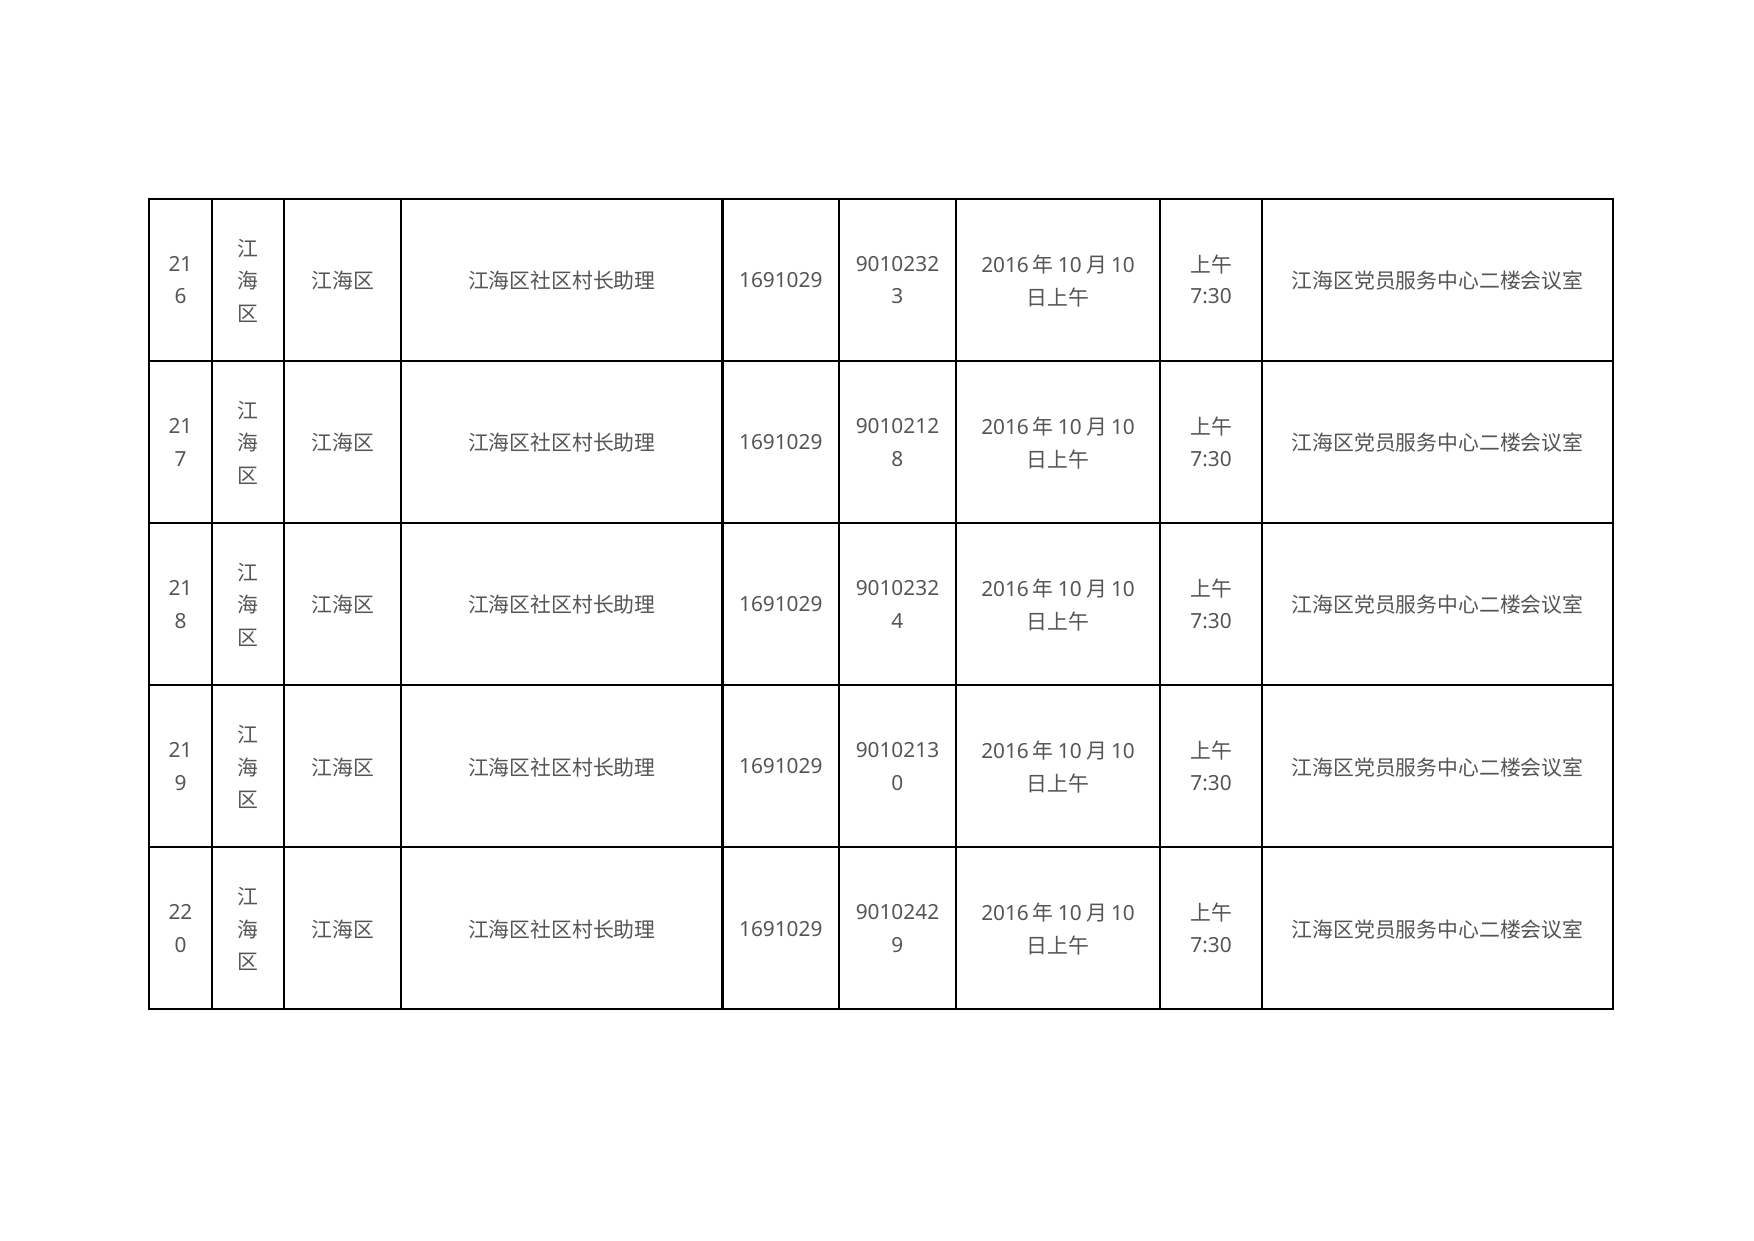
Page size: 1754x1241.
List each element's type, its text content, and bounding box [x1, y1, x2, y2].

table_cell 江海区 [213, 848, 283, 1008]
table_cell 江海区 [285, 848, 400, 1008]
table_cell 江海区党员服务中心二楼会议室 [1263, 848, 1612, 1008]
table_cell 江海区 [285, 524, 400, 684]
table_cell 2016年10月10日上午 [957, 524, 1159, 684]
table_cell 2016年10月10日上午 [957, 362, 1159, 522]
table_cell 1691029 [724, 200, 838, 360]
table_cell 218 [150, 524, 211, 684]
table_cell 江海区 [285, 686, 400, 846]
table_cell 江海区 [213, 362, 283, 522]
table_cell 2016年10月10日上午 [957, 686, 1159, 846]
table_cell 江海区党员服务中心二楼会议室 [1263, 200, 1612, 360]
table_cell 1691029 [724, 524, 838, 684]
table_cell 江海区社区村长助理 [402, 362, 721, 522]
table_cell 江海区党员服务中心二楼会议室 [1263, 362, 1612, 522]
table_cell 90102128 [840, 362, 955, 522]
table_cell 上午7:30 [1161, 686, 1261, 846]
table_cell 1691029 [724, 848, 838, 1008]
table_cell 江海区 [213, 200, 283, 360]
table_cell 江海区 [213, 524, 283, 684]
table_cell 上午7:30 [1161, 200, 1261, 360]
table_cell 上午7:30 [1161, 524, 1261, 684]
table_cell 219 [150, 686, 211, 846]
table_cell 2016年10月10日上午 [957, 848, 1159, 1008]
table_cell 90102324 [840, 524, 955, 684]
table_cell 2016年10月10日上午 [957, 200, 1159, 360]
table_cell 1691029 [724, 362, 838, 522]
table_cell 90102323 [840, 200, 955, 360]
table_cell 江海区社区村长助理 [402, 848, 721, 1008]
table_cell 90102130 [840, 686, 955, 846]
table_cell 90102429 [840, 848, 955, 1008]
table_cell 江海区 [285, 200, 400, 360]
table_cell 江海区党员服务中心二楼会议室 [1263, 686, 1612, 846]
table_cell 上午7:30 [1161, 362, 1261, 522]
table_cell 江海区社区村长助理 [402, 200, 721, 360]
table_cell 江海区社区村长助理 [402, 686, 721, 846]
table_cell 江海区 [285, 362, 400, 522]
table_cell 220 [150, 848, 211, 1008]
table_cell 217 [150, 362, 211, 522]
table_cell 1691029 [724, 686, 838, 846]
table_cell 216 [150, 200, 211, 360]
table_cell 江海区党员服务中心二楼会议室 [1263, 524, 1612, 684]
table_cell 江海区社区村长助理 [402, 524, 721, 684]
table_cell 江海区 [213, 686, 283, 846]
table_cell 上午7:30 [1161, 848, 1261, 1008]
